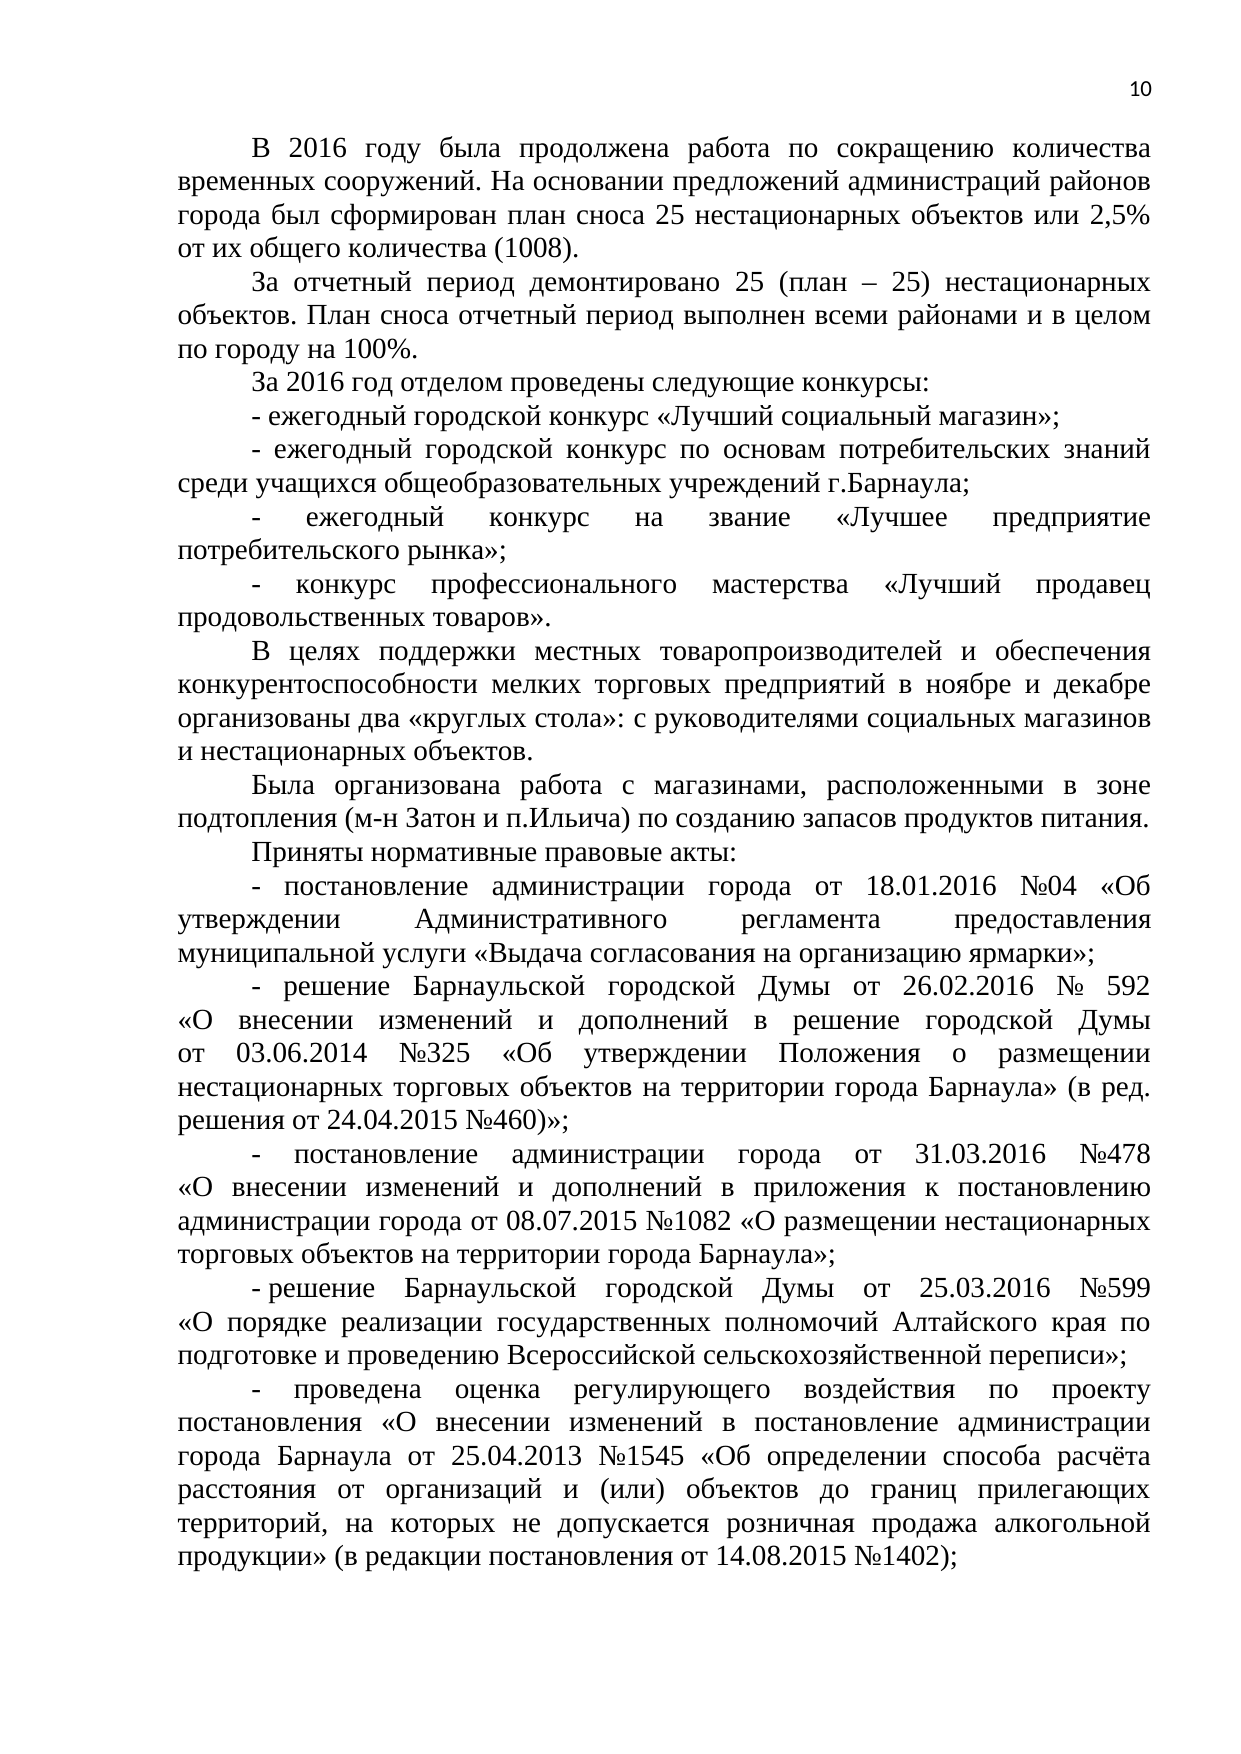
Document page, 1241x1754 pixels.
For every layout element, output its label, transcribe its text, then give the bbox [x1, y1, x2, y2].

text - постановление администрации города от 18.01.2016 №04 «Об утверждении Административного регламента предоставления муниципальной услуги «Выдача согласования на организацию ярмарки»; [177, 868, 1152, 968]
text - решение Барнаульской городской Думы от 25.03.2016 №599 «О порядке реализации государственных полномочий Алтайского края по подготовке и проведению Всероссийской сельскохозяйственной переписи»; [177, 1270, 1152, 1371]
text Была организована работа с магазинами, расположенными в зоне подтопления (м-н Затон и п.Ильича) по созданию запасов продуктов питания. [177, 767, 1152, 834]
text В целях поддержки местных товаропроизводителей и обеспечения конкурентоспособности мелких торговых предприятий в ноябре и декабре организованы два «круглых стола»: с руководителями социальных магазинов и нестационарных объектов. [177, 633, 1152, 767]
text Приняты нормативные правовые акты: [177, 834, 1152, 868]
text - ежегодный городской конкурс по основам потребительских знаний среди учащихся общеобразовательных учреждений г.Барнаула; [177, 432, 1152, 499]
text - решение Барнаульской городской Думы от 26.02.2016 № 592 «О внесении изменений и дополнений в решение городской Думы от 03.06.2014 №325 «Об утверждении Положения о размещении нестационарных торговых объектов на территории города Барнаула» (в ред. решения от 24.04.2015 №460)»; [177, 968, 1152, 1136]
text За отчетный период демонтировано 25 (план – 25) нестационарных объектов. План сноса отчетный период выполнен всеми районами и в целом по городу на 100%. [177, 264, 1152, 364]
text За 2016 год отделом проведены следующие конкурсы: [177, 364, 1152, 398]
text В 2016 году была продолжена работа по сокращению количества временных сооружений. На основании предложений администраций районов города был сформирован план сноса 25 нестационарных объектов или 2,5% от их общего количества (1008). [177, 130, 1152, 264]
text - проведена оценка регулирующего воздействия по проекту постановления «О внесении изменений в постановление администрации города Барнаула от 25.04.2013 №1545 «Об определении способа расчёта расстояния от организаций и (или) объектов до границ прилегающих территорий, на которых не допускается розничная продажа алкогольной продукции» (в редакции постановления от 14.08.2015 №1402); [177, 1371, 1152, 1572]
text - конкурс профессионального мастерства «Лучший продавец продовольственных товаров». [177, 566, 1152, 633]
text - ежегодный конкурс на звание «Лучшее предприятие потребительского рынка»; [177, 499, 1152, 566]
text - ежегодный городской конкурс «Лучший социальный магазин»; [177, 398, 1152, 432]
text - постановление администрации города от 31.03.2016 №478 «О внесении изменений и дополнений в приложения к постановлению администрации города от 08.07.2015 №1082 «О размещении нестационарных торговых объектов на территории города Барнаула»; [177, 1136, 1152, 1270]
